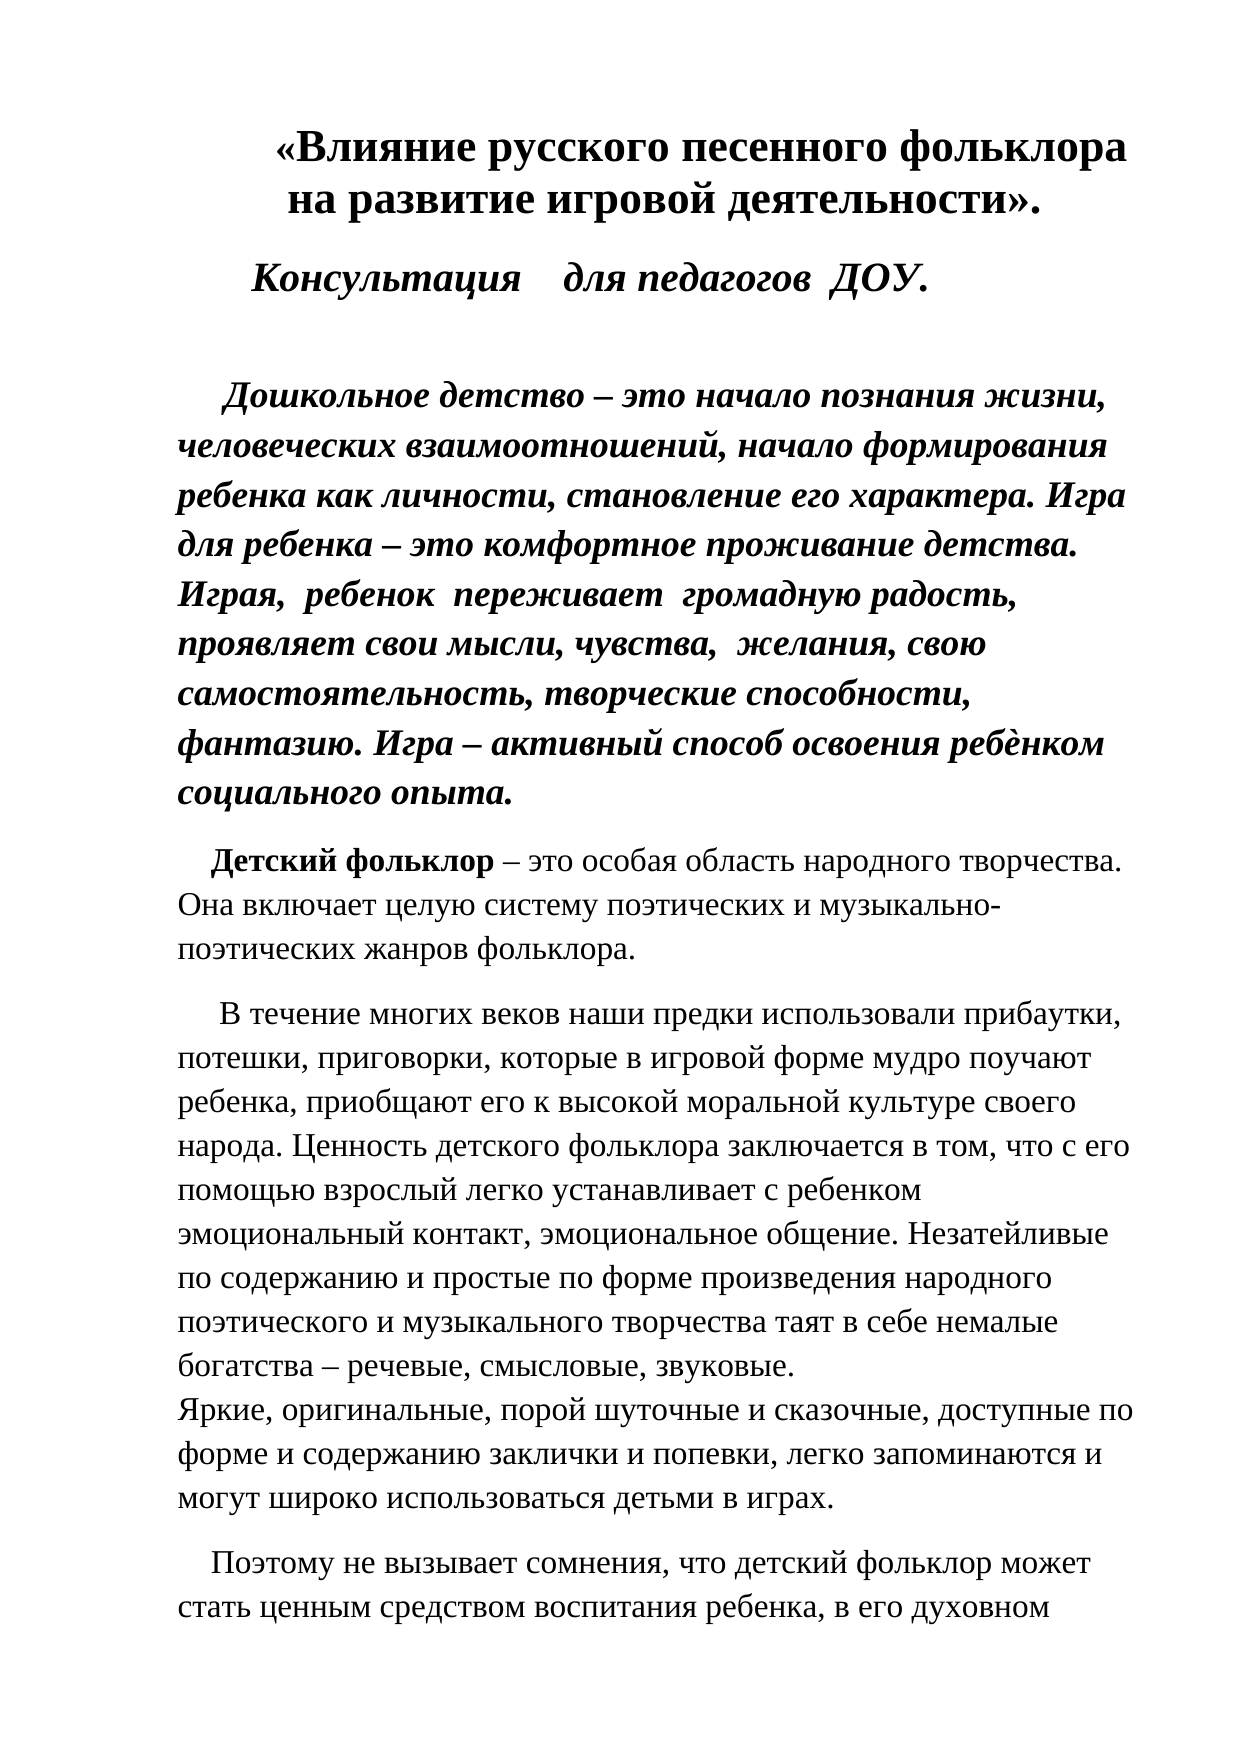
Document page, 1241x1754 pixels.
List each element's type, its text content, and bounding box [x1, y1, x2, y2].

text Консультация для педагогов ДОУ. [177, 253, 1152, 301]
text Детский фольклор – это особая область народного творчества. Она включает целую систему поэтических и музыкально-поэтических жанров фольклора. [177, 840, 1152, 966]
text Дошкольное детство – это начало познания жизни, человеческих взаимоотношений, начало формирования ребенка как личности, становление его характера. Игра для ребенка – это комфортное проживание детства. Играя, ребенок переживает громадную радость, проявляет свои мысли, чувства, желания, свою самостоятельность, творческие способности, фантазию. Игра – активный способ освоения ребѐнком социального опыта. [177, 373, 1152, 813]
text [177, 1543, 1152, 1625]
text «Влияние русского песенного фольклора на развитие игровой деятельности». [177, 118, 1152, 223]
text В течение многих веков наши предки использовали прибаутки, потешки, приговорки, которые в игровой форме мудро поучают ребенка, приобщают его к высокой моральной культуре своего народа. Ценность детского фольклора заключается в том, что с его помощью взрослый легко устанавливает с ребенком эмоциональный контакт, эмоциональное общение. Незатейливые по содержанию и простые по форме произведения народного поэтического и музыкального творчества таят в себе немалые богатства – речевые, смысловые, звуковые. Яркие, оригинальные, порой шуточные и сказочные, доступные по форме и содержанию заклички и попевки, легко запоминаются и могут широко использоваться детьми в играх. [177, 993, 1152, 1516]
